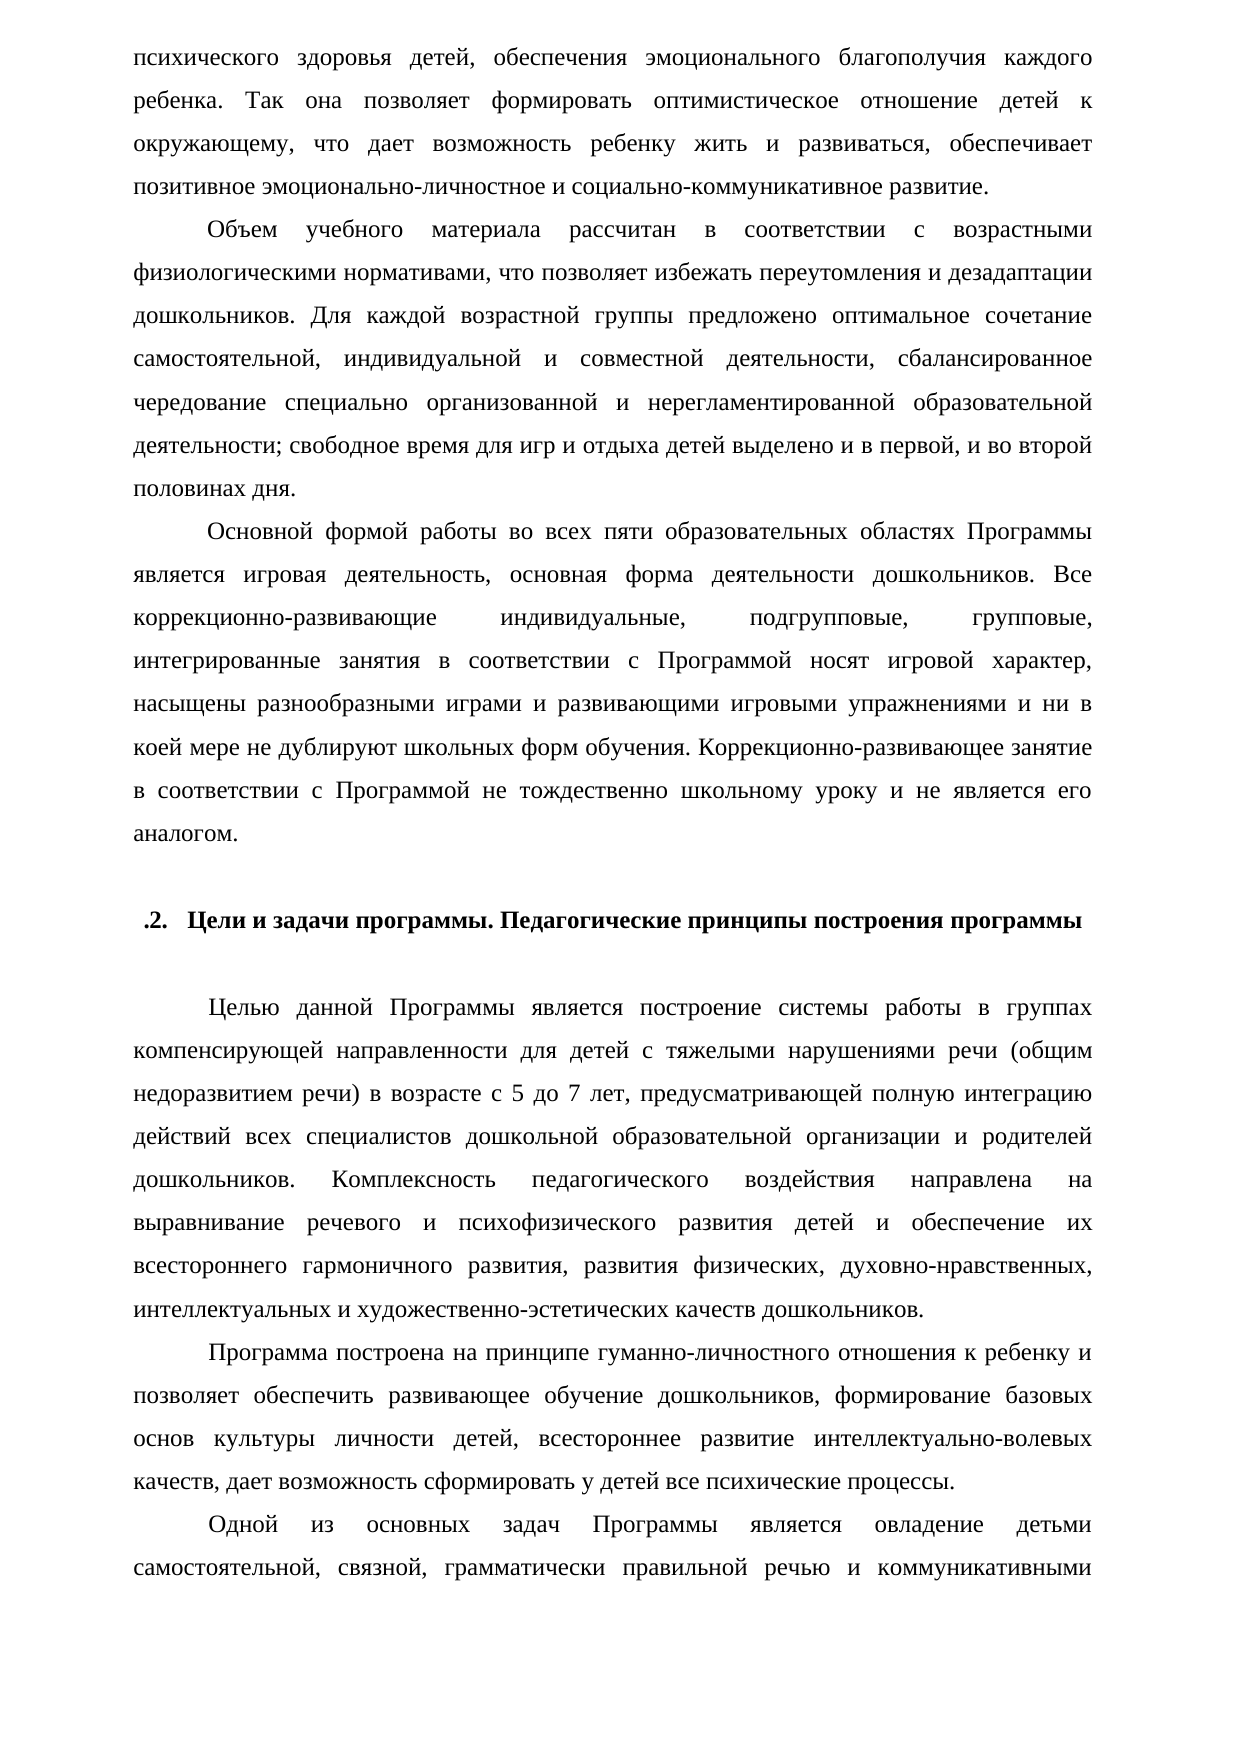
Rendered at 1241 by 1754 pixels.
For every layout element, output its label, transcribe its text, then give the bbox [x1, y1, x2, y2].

text Программа построена на принципе гуманно-личностного отношения к ребенку и позволяет обеспечить развивающее обучение дошкольников, формирование базовых основ культуры личности детей, всестороннее развитие интеллектуально-волевых качеств, дает возможность сформировать у детей все психические процессы. [133, 1337, 1093, 1495]
text Объем учебного материала рассчитан в соответствии с возрастными физиологическими нормативами, что позволяет избежать переутомления и дезадаптации дошкольников. Для каждой возрастной группы предложено оптимальное сочетание самостоятельной, индивидуальной и совместной деятельности, сбалансированное чередование специально организованной и нерегламентированной образовательной деятельности; свободное время для игр и отдыха детей выделено и в первой, и во второй половинах дня. [133, 214, 1093, 502]
text Целью данной Программы является построение системы работы в группах компенсирующей направленности для детей с тяжелыми нарушениями речи (общим недоразвитием речи) в возрасте с 5 до 7 лет, предусматривающей полную интеграцию действий всех специалистов дошкольной образовательной организации и родителей дошкольников. Комплексность педагогического воздействия направлена на выравнивание речевого и психофизического развития детей и обеспечение их всестороннего гармоничного развития, развития физических, духовно-нравственных, интеллектуальных и художественно-эстетических качеств дошкольников. [133, 992, 1093, 1322]
subtitle Цели и задачи программы. Педагогические принципы построения программы [143, 905, 1151, 933]
text Основной формой работы во всех пяти образовательных областях Программы является игровая деятельность, основная форма деятельности дошкольников. Все коррекционно-развивающие индивидуальные, подгрупповые, групповые, интегрированные занятия в соответствии с Программой носят игровой характер, насыщены разнообразными играми и развивающими игровыми упражнениями и ни в коей мере не дублируют школьных форм обучения. Коррекционно-развивающее занятие в соответствии с Программой не тождественно школьному уроку и не является его аналогом. [133, 516, 1093, 847]
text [133, 42, 1093, 200]
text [133, 1509, 1092, 1581]
